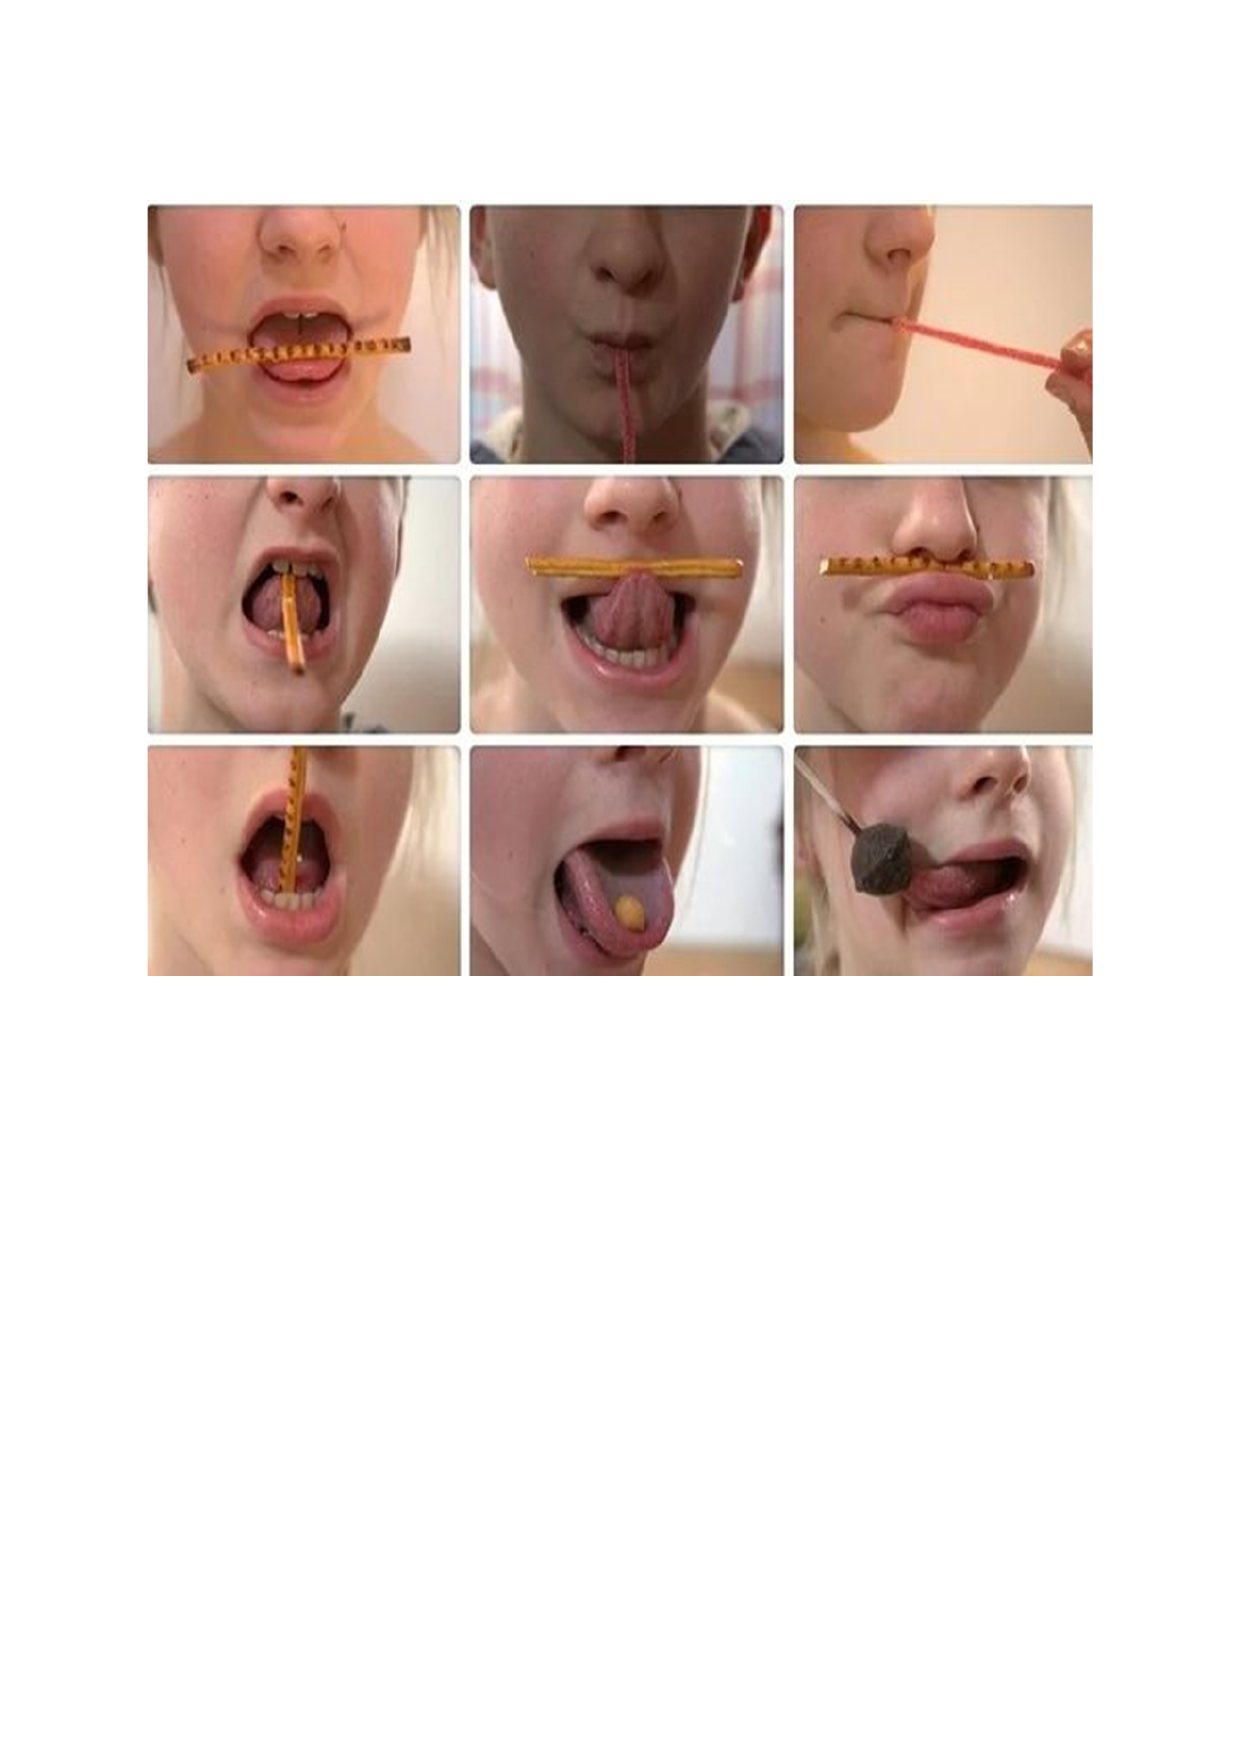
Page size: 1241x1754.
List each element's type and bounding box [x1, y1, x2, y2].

picture [147, 200, 1093, 976]
